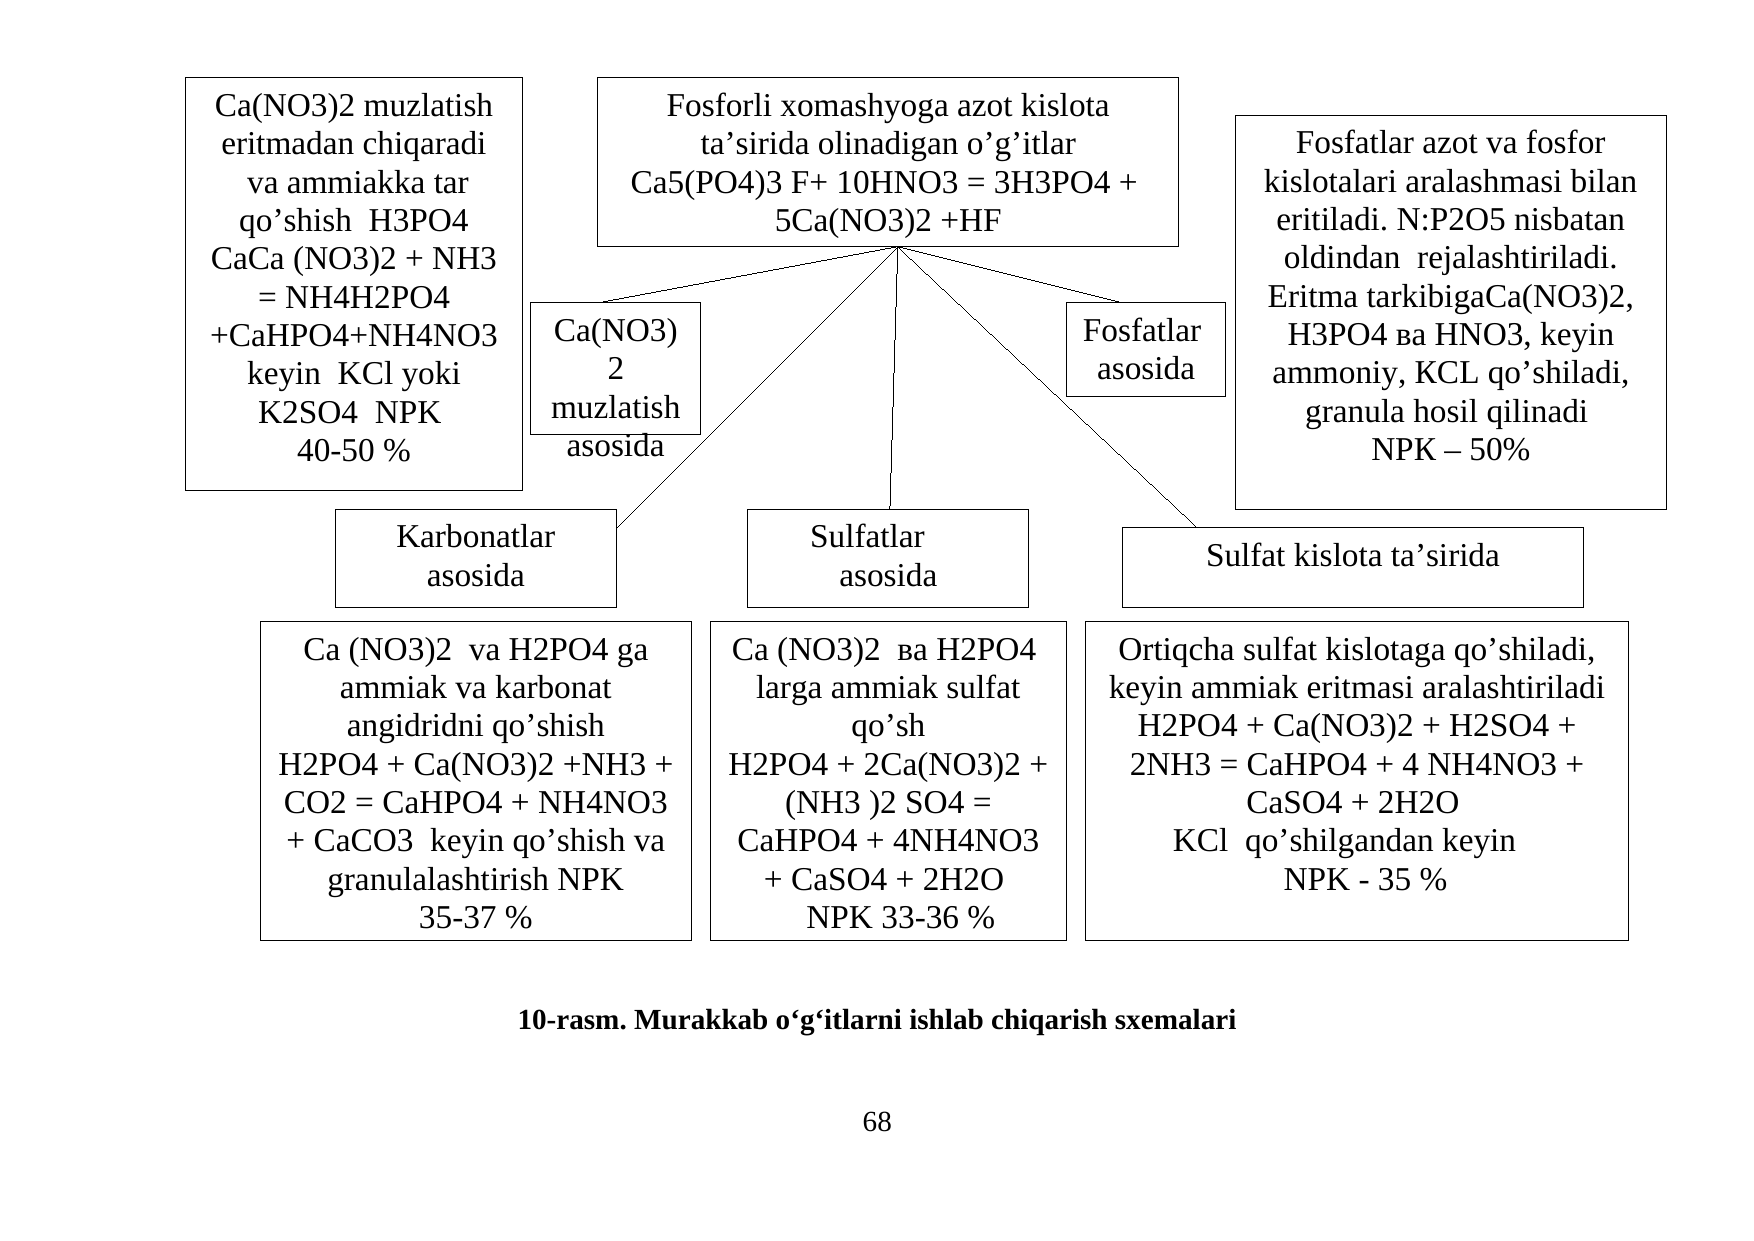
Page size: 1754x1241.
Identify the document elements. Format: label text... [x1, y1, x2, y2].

text 10-rasm. Murakkab o‘g‘itlarni ishlab chiqarish sxemalari [148, 1002, 1606, 1036]
